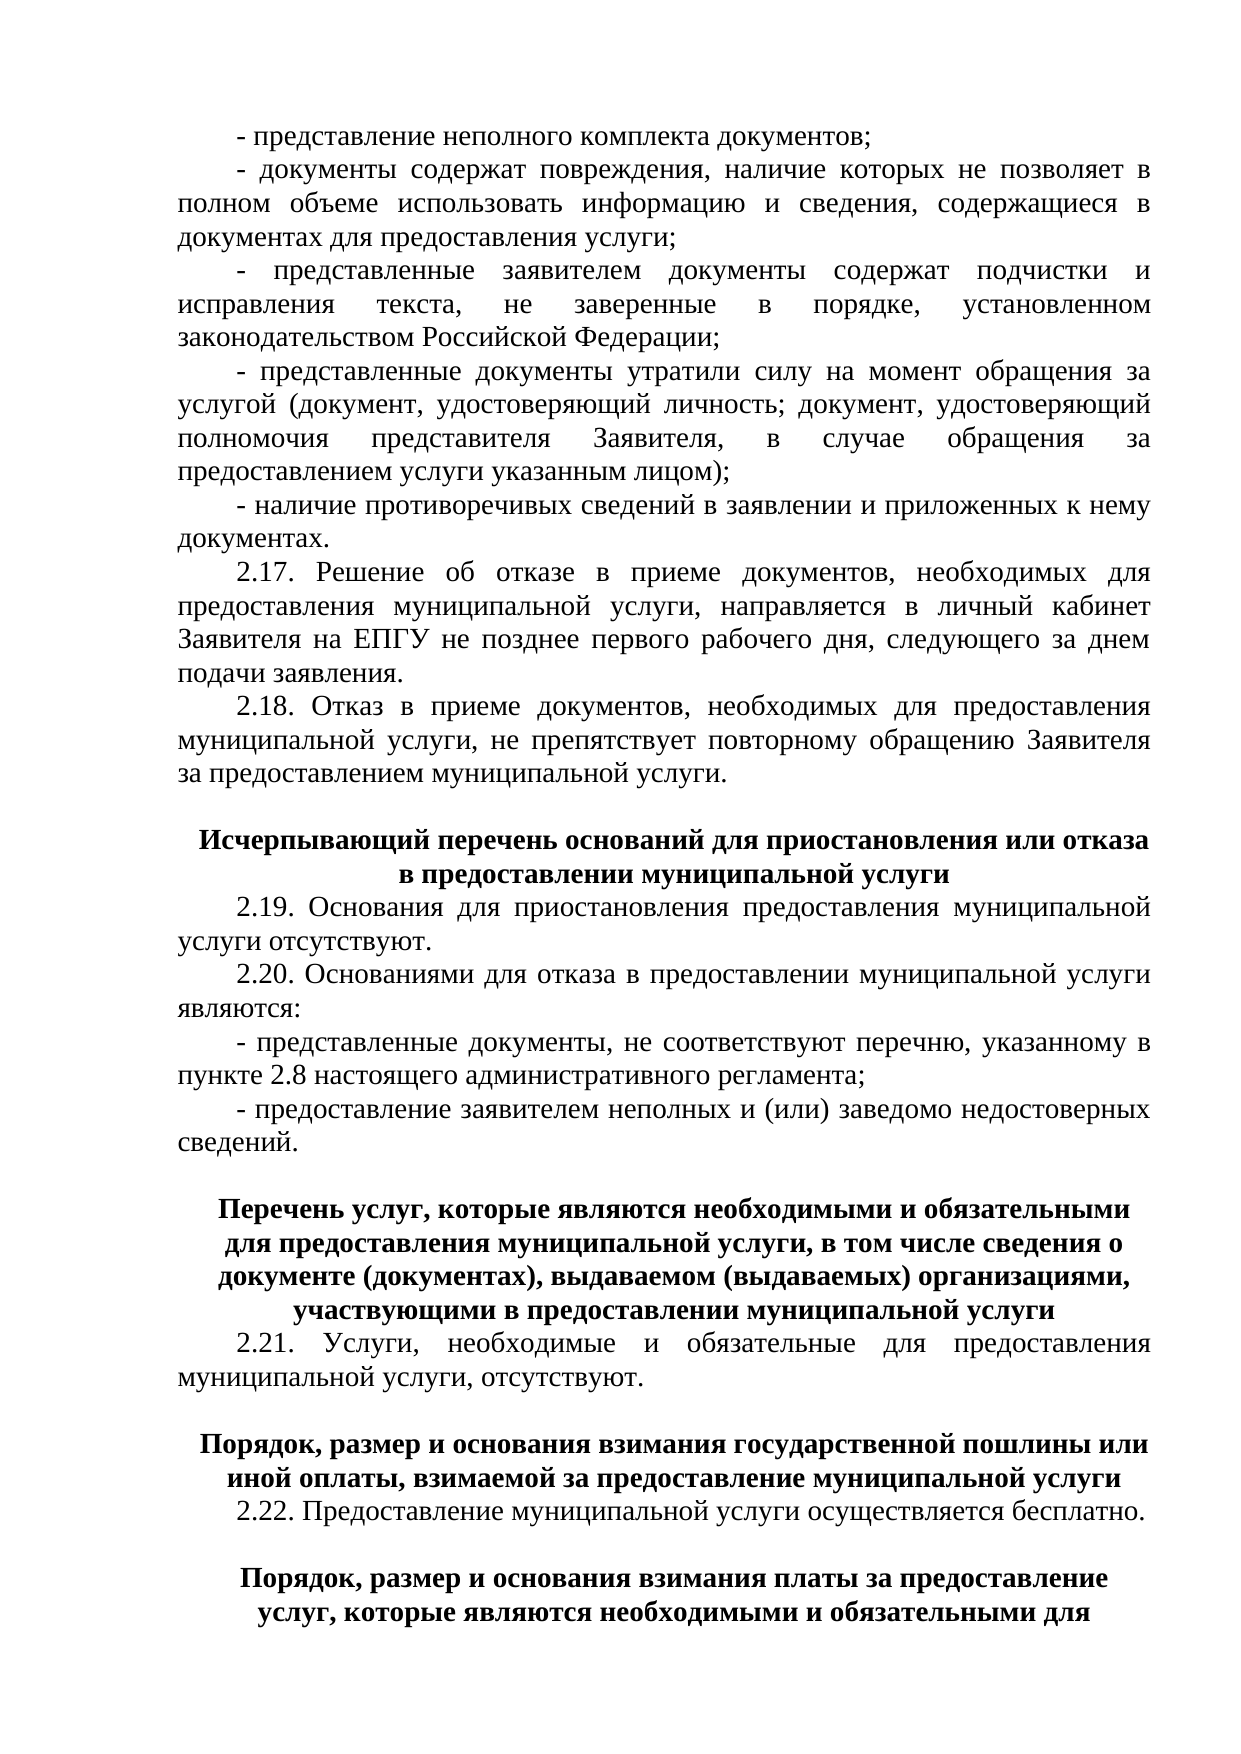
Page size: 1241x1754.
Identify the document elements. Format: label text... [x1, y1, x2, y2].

text - документы содержат повреждения, наличие которых не позволяет в полном объеме использовать информацию и сведения, содержащиеся в документах для предоставления услуги; [177, 152, 1152, 252]
text - представление неполного комплекта документов; [177, 118, 1152, 152]
text - наличие противоречивых сведений в заявлении и приложенных к нему документах. [177, 487, 1152, 554]
subtitle Порядок, размер и основания взимания государственной пошлины или иной оплаты, взимаемой за предоставление муниципальной услуги [197, 1426, 1152, 1493]
text 2.22. Предоставление муниципальной услуги осуществляется бесплатно. [177, 1493, 1152, 1527]
text 2.21. Услуги, необходимые и обязательные для предоставления муниципальной услуги, отсутствуют. [177, 1326, 1152, 1393]
text - предоставление заявителем неполных и (или) заведомо недостоверных сведений. [177, 1091, 1152, 1158]
text 2.18. Отказ в приеме документов, необходимых для предоставления муниципальной услуги, не препятствует повторному обращению Заявителя за предоставлением муниципальной услуги. [177, 688, 1152, 789]
text - представленные заявителем документы содержат подчистки и исправления текста, не заверенные в порядке, установленном законодательством Российской Федерации; [177, 252, 1152, 353]
subtitle Перечень услуг, которые являются необходимыми и обязательными для предоставления муниципальной услуги, в том числе сведения о документе (документах), выдаваемом (выдаваемых) организациями, участвующими в предоставлении муниципальной услуги [197, 1191, 1152, 1326]
text - представленные документы утратили силу на момент обращения за услугой (документ, удостоверяющий личность; документ, удостоверяющий полномочия представителя Заявителя, в случае обращения за предоставлением услуги указанным лицом); [177, 353, 1152, 487]
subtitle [197, 1560, 1152, 1627]
text 2.20. Основаниями для отказа в предоставлении муниципальной услуги являются: [177, 957, 1152, 1024]
subtitle Исчерпывающий перечень оснований для приостановления или отказа в предоставлении муниципальной услуги [197, 822, 1152, 889]
text 2.19. Основания для приостановления предоставления муниципальной услуги отсутствуют. [177, 889, 1152, 957]
text 2.17. Решение об отказе в приеме документов, необходимых для предоставления муниципальной услуги, направляется в личный кабинет Заявителя на ЕПГУ не позднее первого рабочего дня, следующего за днем подачи заявления. [177, 554, 1152, 688]
text - представленные документы, не соответствуют перечню, указанному в пункте 2.8 настоящего административного регламента; [177, 1024, 1152, 1091]
